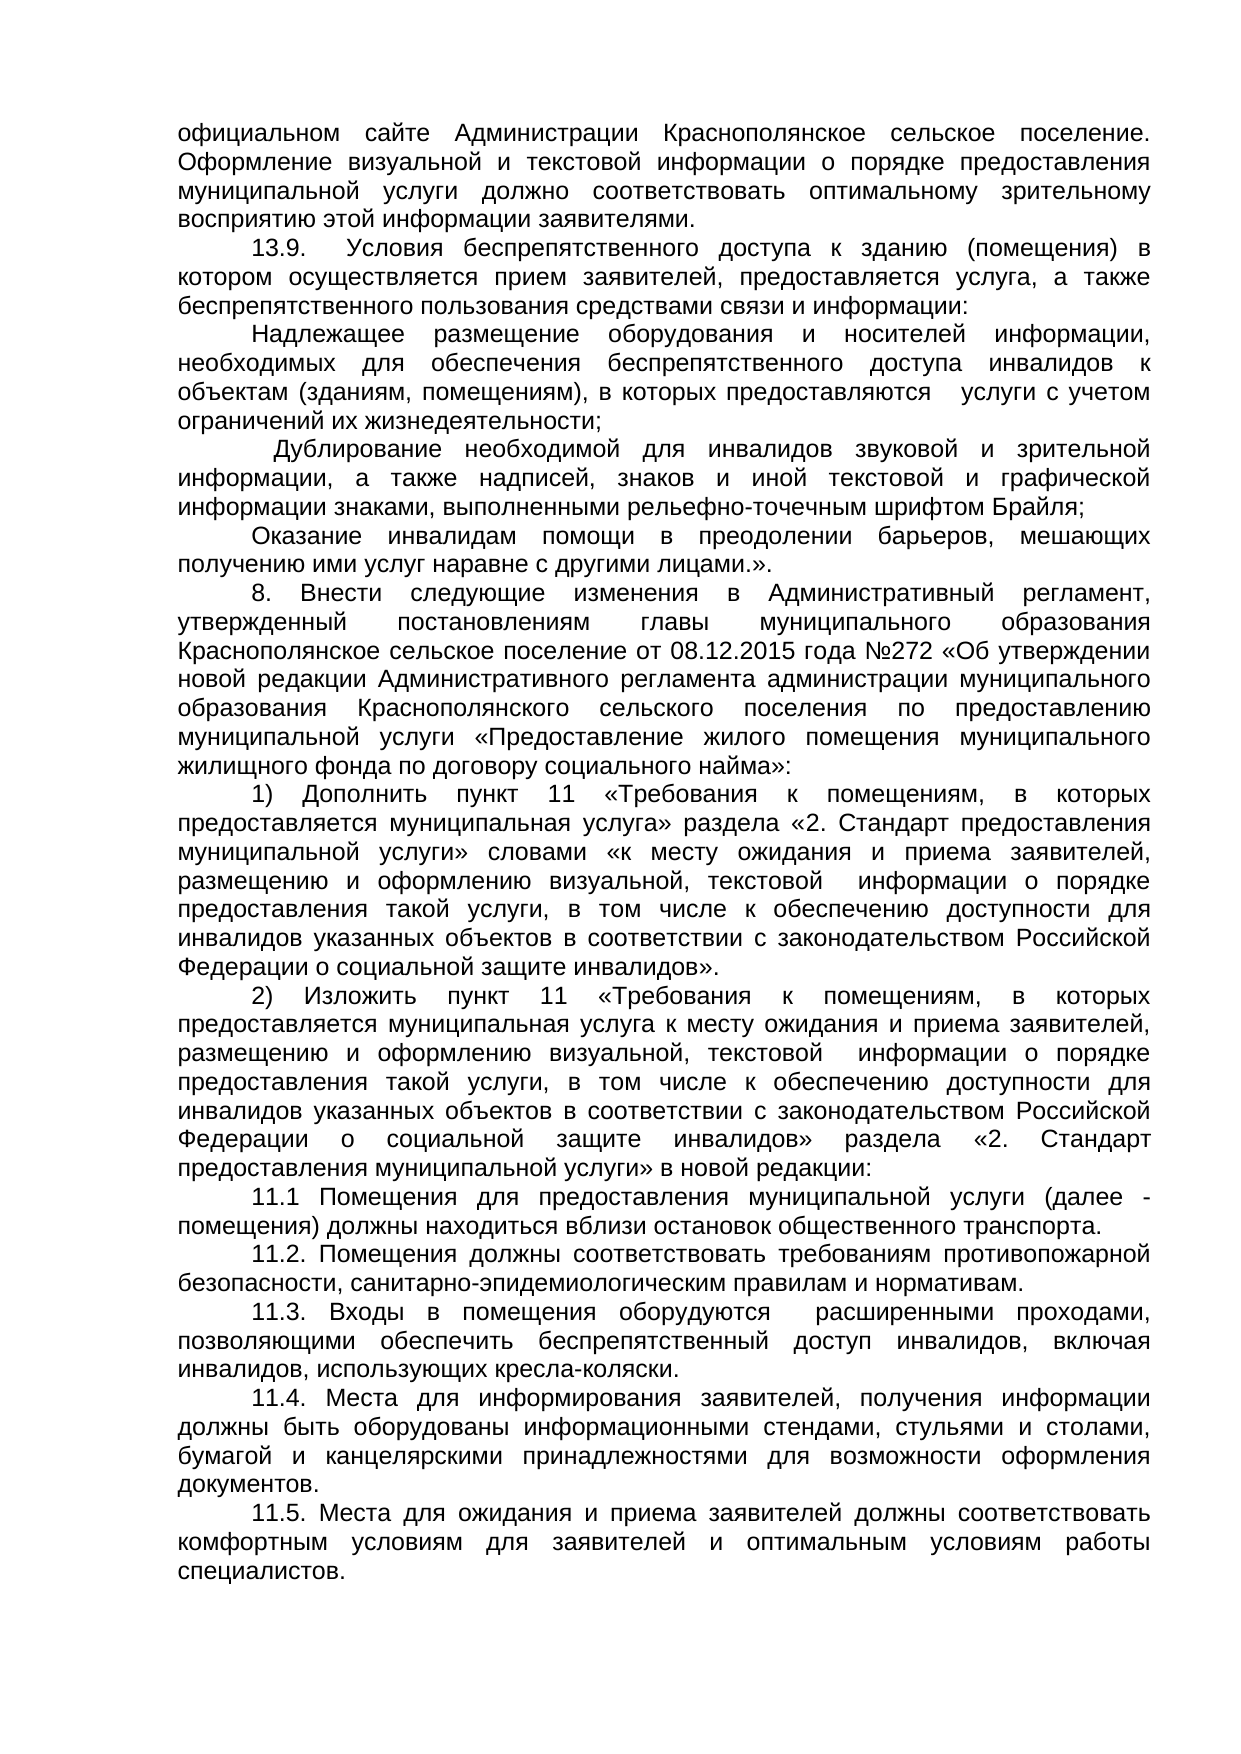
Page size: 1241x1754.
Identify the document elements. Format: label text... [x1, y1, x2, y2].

text 11.5. Места для ожидания и приема заявителей должны соответствовать комфортным условиям для заявителей и оптимальным условиям работы специалистов. [177, 1498, 1152, 1584]
text 8. Внести следующие изменения в Административный регламент, утвержденный постановлениям главы муниципального образования Краснополянское сельское поселение от 08.12.2015 года №272 «Об утверждении новой редакции Административного регламента администрации муниципального образования Краснополянского сельского поселения по предоставлению муниципальной услуги «Предоставление жилого помещения муниципального жилищного фонда по договору социального найма»: [177, 578, 1152, 779]
text 11.4. Места для информирования заявителей, получения информации должны быть оборудованы информационными стендами, стульями и столами, бумагой и канцелярскими принадлежностями для возможности оформления документов. [177, 1383, 1152, 1498]
text 11.3. Входы в помещения оборудуются расширенными проходами, позволяющими обеспечить беспрепятственный доступ инвалидов, включая инвалидов, использующих кресла-коляски. [177, 1297, 1152, 1383]
text 13.9. Условия беспрепятственного доступа к зданию (помещения) в котором осуществляется прием заявителей, предоставляется услуга, а также беспрепятственного пользования средствами связи и информации: [177, 233, 1152, 319]
text Надлежащее размещение оборудования и носителей информации, необходимых для обеспечения беспрепятственного доступа инвалидов к объектам (зданиям, помещениям), в которых предоставляются услуги с учетом ограничений их жизнедеятельности; [177, 319, 1152, 434]
text Дублирование необходимой для инвалидов звуковой и зрительной информации, а также надписей, знаков и иной текстовой и графической информации знаками, выполненными рельефно-точечным шрифтом Брайля; [177, 434, 1152, 521]
text 2) Изложить пункт 11 «Требования к помещениям, в которых предоставляется муниципальная услуга к месту ожидания и приема заявителей, размещению и оформлению визуальной, текстовой информации о порядке предоставления такой услуги, в том числе к обеспечению доступности для инвалидов указанных объектов в соответствии с законодательством Российской Федерации о социальной защите инвалидов» раздела «2. Стандарт предоставления муниципальной услуги» в новой редакции: [177, 981, 1152, 1182]
text 11.2. Помещения должны соответствовать требованиям противопожарной безопасности, санитарно-эпидемиологическим правилам и нормативам. [177, 1239, 1152, 1297]
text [177, 118, 1152, 233]
text Оказание инвалидам помощи в преодолении барьеров, мешающих получению ими услуг наравне с другими лицами.». [177, 521, 1152, 578]
text 1) Дополнить пункт 11 «Требования к помещениям, в которых предоставляется муниципальная услуга» раздела «2. Стандарт предоставления муниципальной услуги» словами «к месту ожидания и приема заявителей, размещению и оформлению визуальной, текстовой информации о порядке предоставления такой услуги, в том числе к обеспечению доступности для инвалидов указанных объектов в соответствии с законодательством Российской Федерации о социальной защите инвалидов». [177, 779, 1152, 981]
text 11.1 Помещения для предоставления муниципальной услуги (далее - помещения) должны находиться вблизи остановок общественного транспорта. [177, 1182, 1152, 1239]
